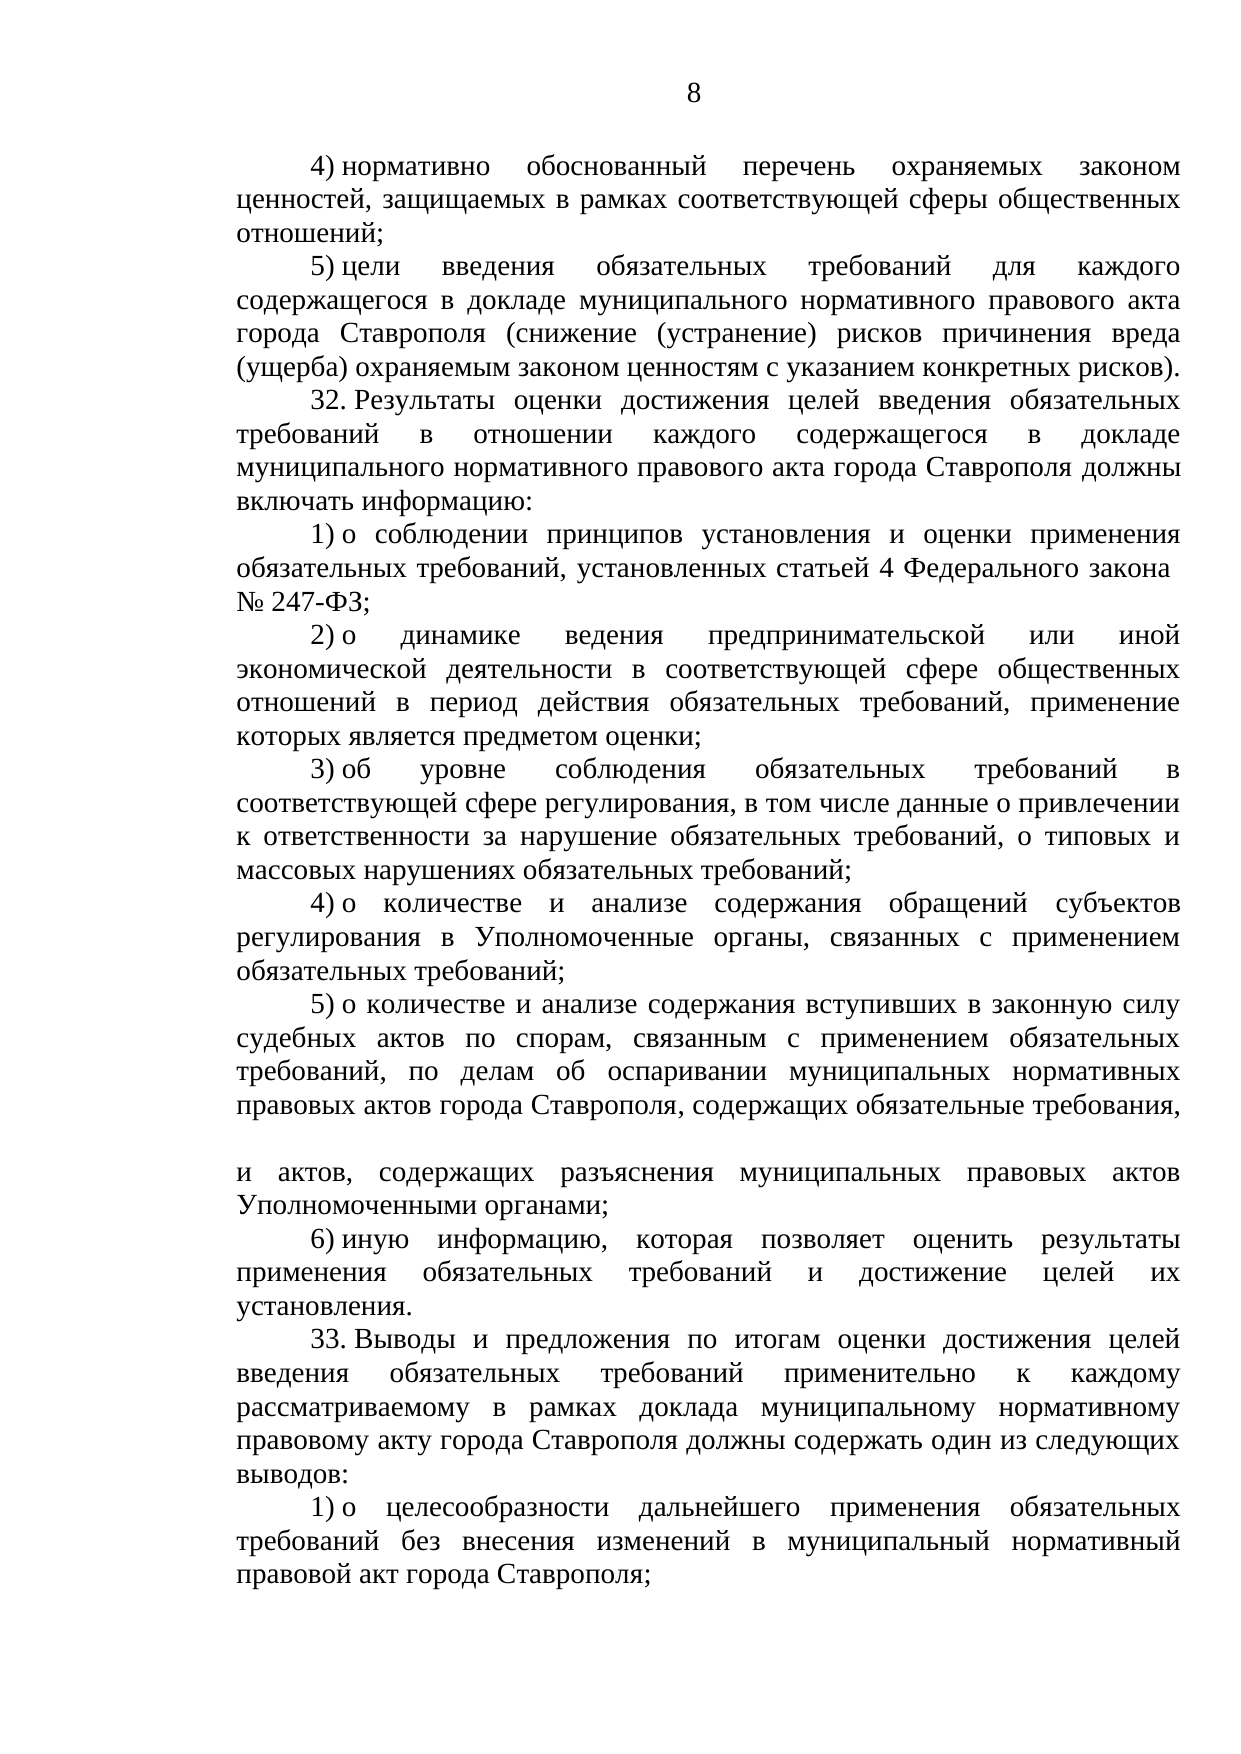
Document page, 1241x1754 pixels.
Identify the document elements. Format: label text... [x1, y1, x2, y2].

text 2) о динамике ведения предпринимательской или иной экономической деятельности в соответствующей сфере общественных отношений в период действия обязательных требований, применение которых является предметом оценки; [236, 617, 1181, 751]
text 33. Выводы и предложения по итогам оценки достижения целей введения обязательных требований применительно к каждому рассматриваемому в рамках доклада муниципальному нормативному правовому акту города Ставрополя должны содержать один из следующих выводов: [236, 1322, 1181, 1489]
text 1) о соблюдении принципов установления и оценки применения обязательных требований, установленных статьей 4 Федерального закона № 247-ФЗ; [236, 517, 1181, 617]
text 4) о количестве и анализе содержания обращений субъектов регулирования в Уполномоченные органы, связанных с применением обязательных требований; [236, 886, 1181, 986]
text 32. Результаты оценки достижения целей введения обязательных требований в отношении каждого содержащегося в докладе муниципального нормативного правового акта города Ставрополя должны включать информацию: [236, 382, 1181, 517]
text 5) цели введения обязательных требований для каждого содержащегося в докладе муниципального нормативного правового акта города Ставрополя (снижение (устранение) рисков причинения вреда (ущерба) охраняемым законом ценностям с указанием конкретных рисков). [236, 248, 1181, 382]
text 6) иную информацию, которая позволяет оценить результаты применения обязательных требований и достижение целей их установления. [236, 1221, 1181, 1322]
text 5) о количестве и анализе содержания вступивших в законную силу судебных актов по спорам, связанным с применением обязательных требований, по делам об оспаривании муниципальных нормативных правовых актов города Ставрополя, содержащих обязательные требования, и актов, содержащих разъяснения муниципальных правовых актов Уполномоченными органами; [236, 986, 1181, 1221]
text 3) об уровне соблюдения обязательных требований в соответствующей сфере регулирования, в том числе данные о привлечении к ответственности за нарушение обязательных требований, о типовых и массовых нарушениях обязательных требований; [236, 751, 1181, 886]
text 4) нормативно обоснованный перечень охраняемых законом ценностей, защищаемых в рамках соответствующей сферы общественных отношений; [236, 148, 1181, 248]
text 1) о целесообразности дальнейшего применения обязательных требований без внесения изменений в муниципальный нормативный правовой акт города Ставрополя; [236, 1489, 1181, 1590]
